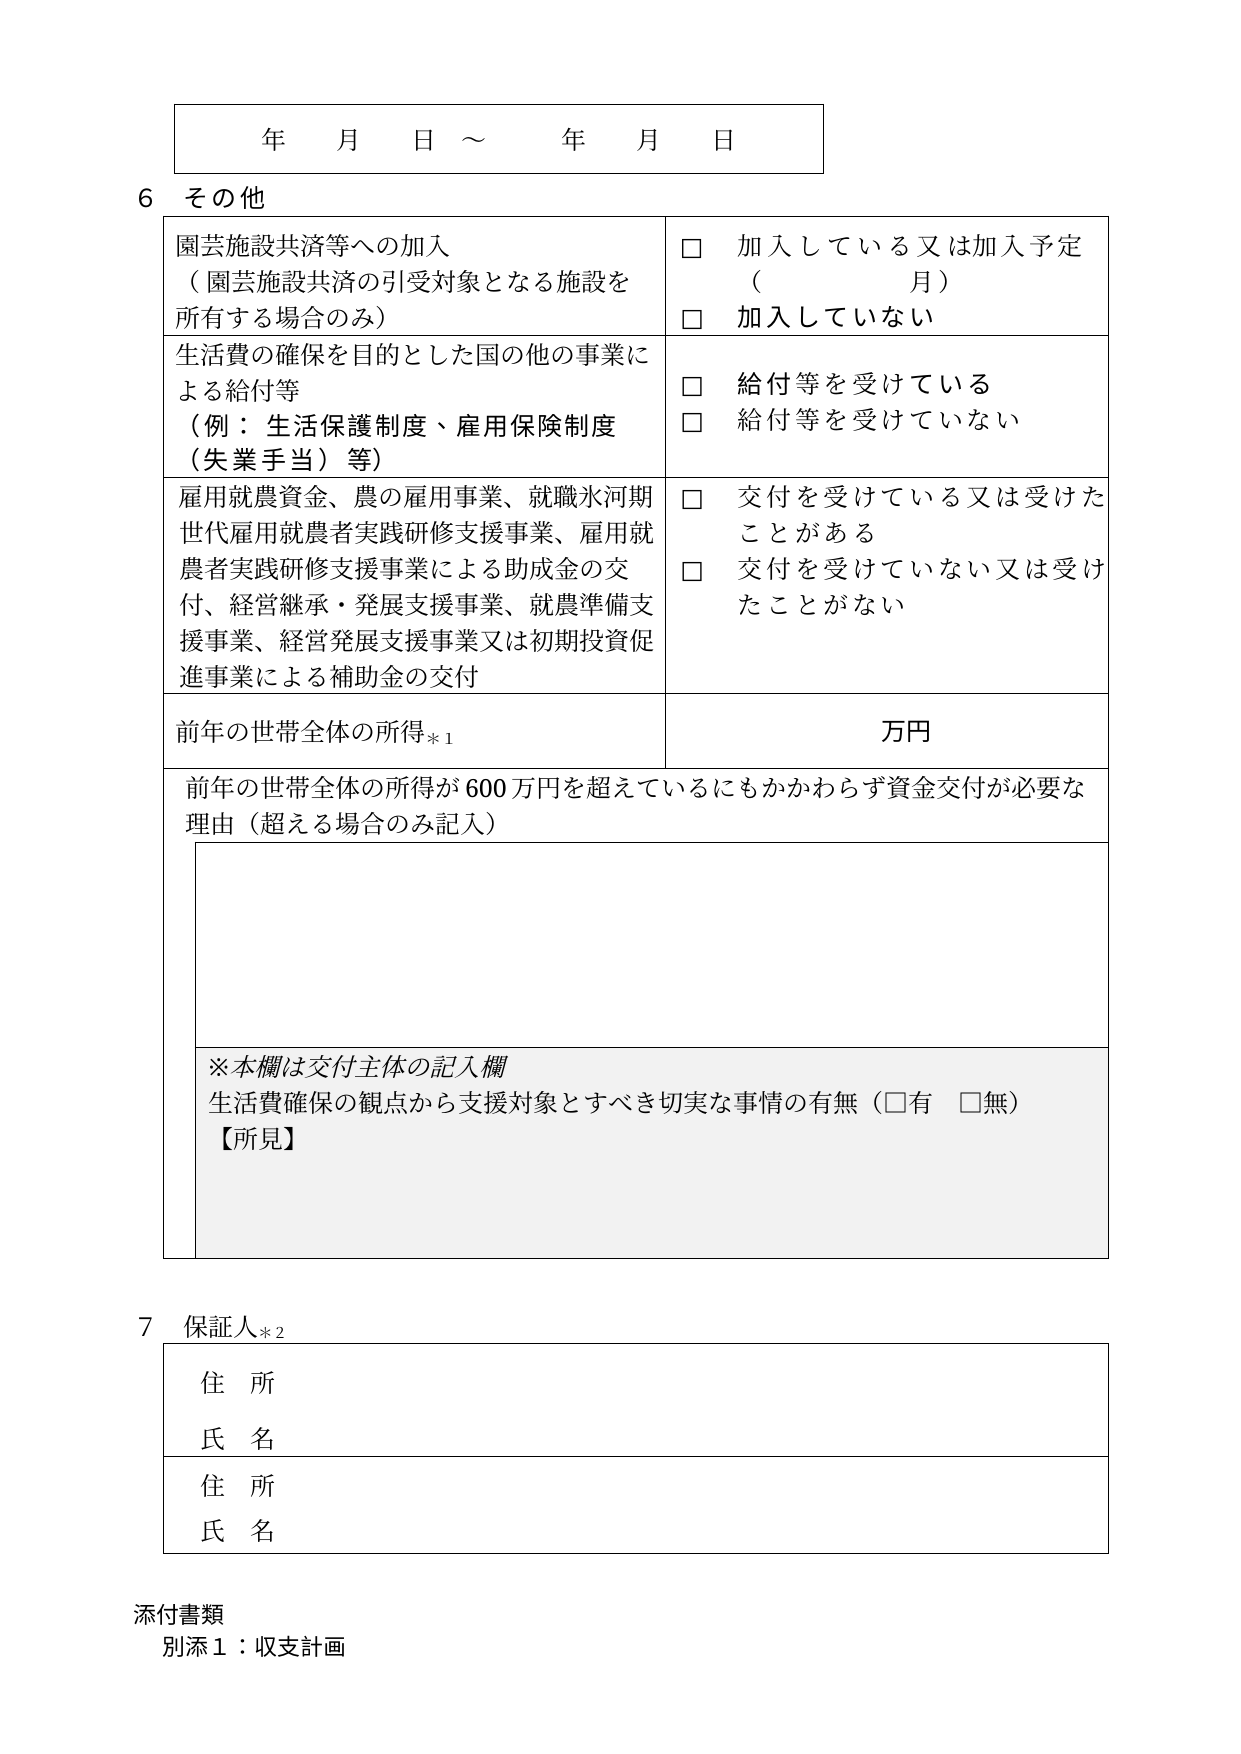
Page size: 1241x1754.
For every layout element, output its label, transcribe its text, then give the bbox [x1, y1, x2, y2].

table_header 住 所 氏 名 [164, 1344, 1108, 1456]
table_cell 給付等を受けている 給付等を受けていない [666, 336, 1108, 477]
table_cell 交付を受けている又は受けたことがある 交付を受けていない又は受けたことがない [666, 478, 1108, 693]
table_header 加入している又は加入予定（ 月） 加入していない [666, 217, 1108, 335]
text 添付書類 [133, 1599, 1107, 1630]
table_cell [164, 842, 195, 1258]
table_cell 前年の世帯全体の所得が600万円を超えているにもかかわらず資金交付が必要な理由（超える場合のみ記入） [164, 769, 1108, 842]
table_header 園芸施設共済等への加入 （ 園芸施設共済の引受対象となる施設を所有する場合のみ） [164, 217, 665, 335]
text ７ 保証人＊２ [133, 1307, 1107, 1343]
text ６ その他 [133, 181, 1107, 215]
table_cell 生活費の確保を目的とした国の他の事業による給付等 （例： 生活保護制度、雇用保険制度（失業手当） 等） [164, 336, 665, 477]
table_cell 住 所 氏 名 [164, 1457, 1108, 1553]
table_cell 万円 [666, 694, 1108, 767]
table_cell ※本欄は交付主体の記入欄 生活費確保の観点から支援対象とすべき切実な事情の有無（□有 □無） 【所見】 [196, 1048, 1108, 1258]
table_cell 前年の世帯全体の所得＊１ [164, 694, 665, 767]
table_cell 雇用就農資金、農の雇用事業、就職氷河期世代雇用就農者実践研修支援事業、雇用就農者実践研修支援事業による助成金の交付、経営継承・発展支援事業、就農準備支援事業、経営発展支援事業又は初期投資促進事業による補助金の交付 [164, 478, 665, 693]
text 別添１：収支計画 [162, 1630, 1092, 1662]
table_header 年 月 日 ～ 年 月 日 [175, 105, 823, 173]
table_cell [196, 843, 1108, 1047]
